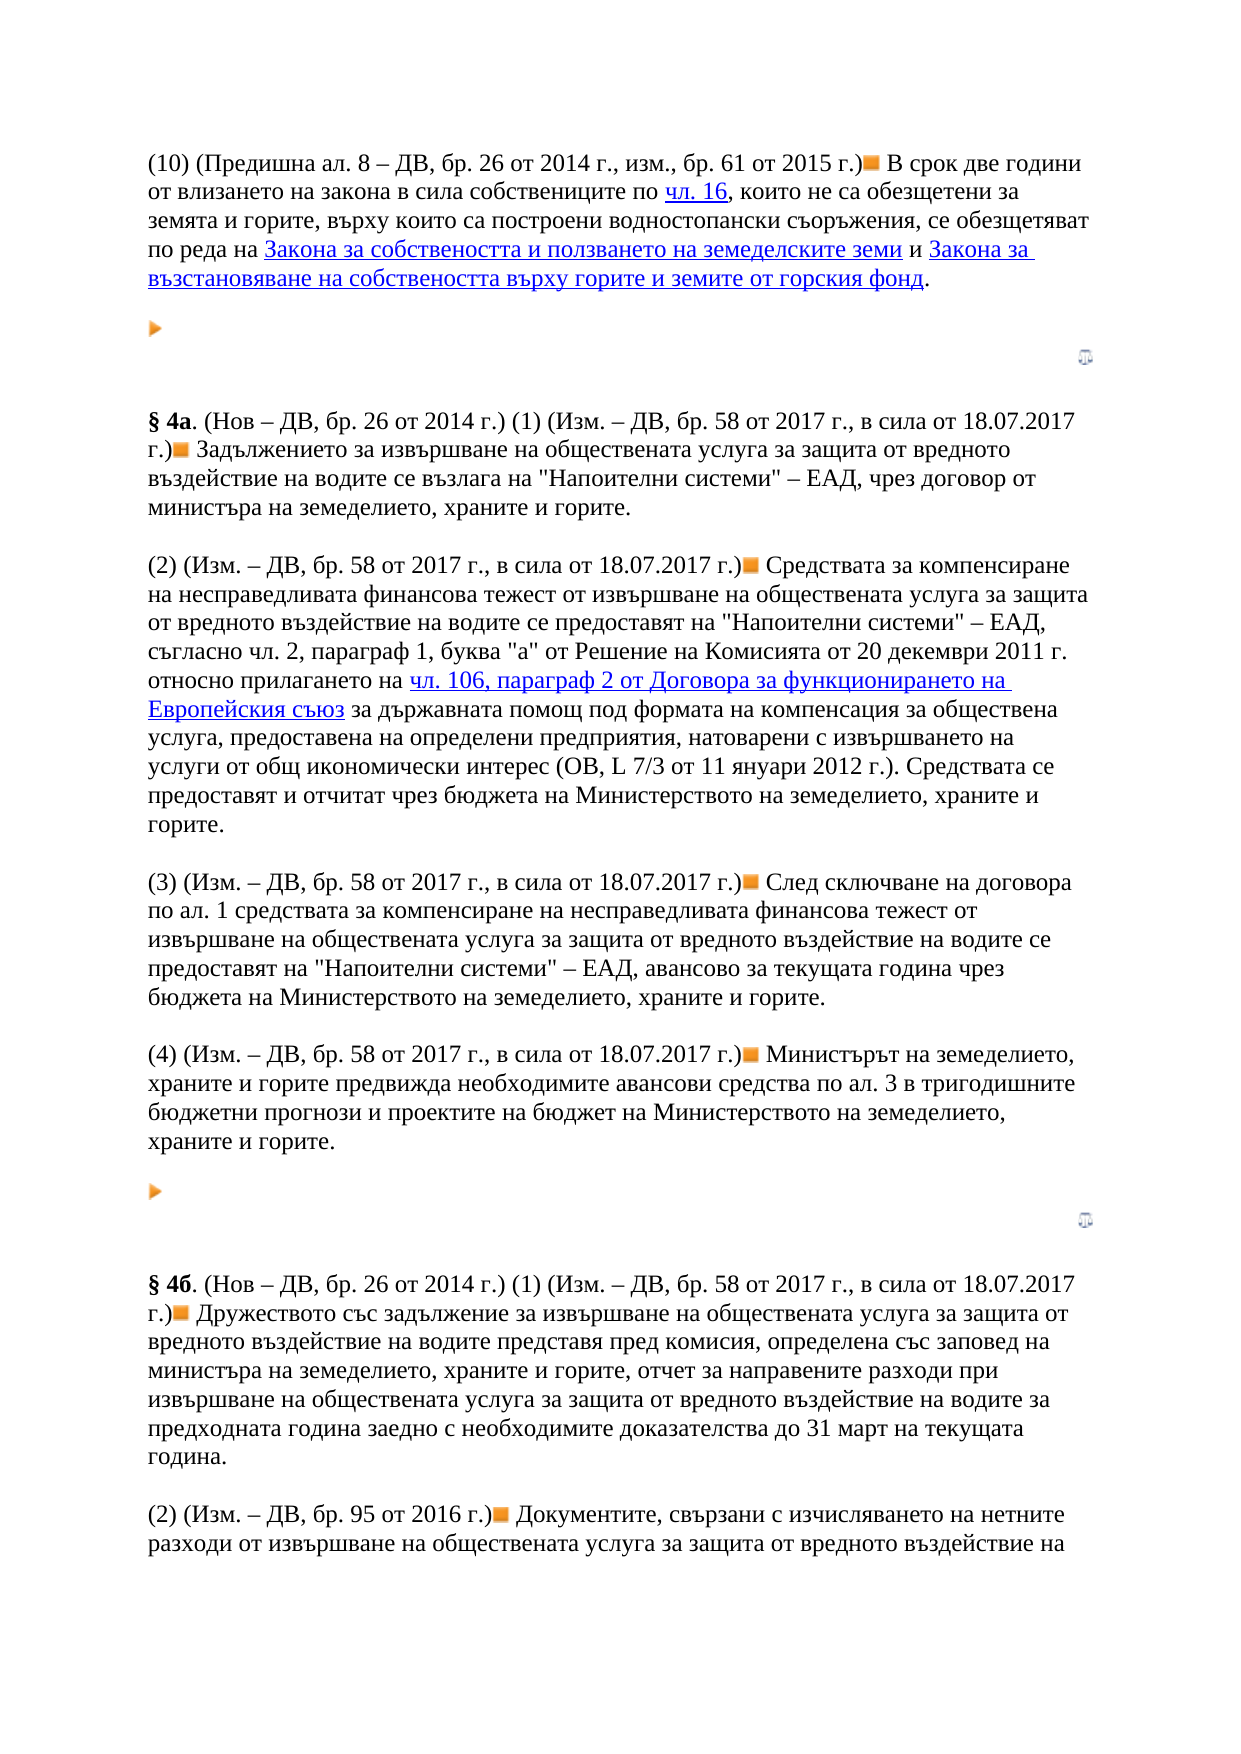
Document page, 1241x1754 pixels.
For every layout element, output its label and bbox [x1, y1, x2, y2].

picture [1078, 1211, 1093, 1228]
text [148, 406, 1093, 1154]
picture [492, 1507, 510, 1523]
picture [742, 874, 760, 890]
picture [172, 442, 190, 458]
picture [147, 1183, 164, 1200]
picture [147, 320, 164, 337]
picture [172, 1305, 190, 1321]
picture [862, 155, 880, 171]
picture [1078, 348, 1093, 365]
picture [742, 1047, 760, 1063]
picture [742, 557, 760, 574]
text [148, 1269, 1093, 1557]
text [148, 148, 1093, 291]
